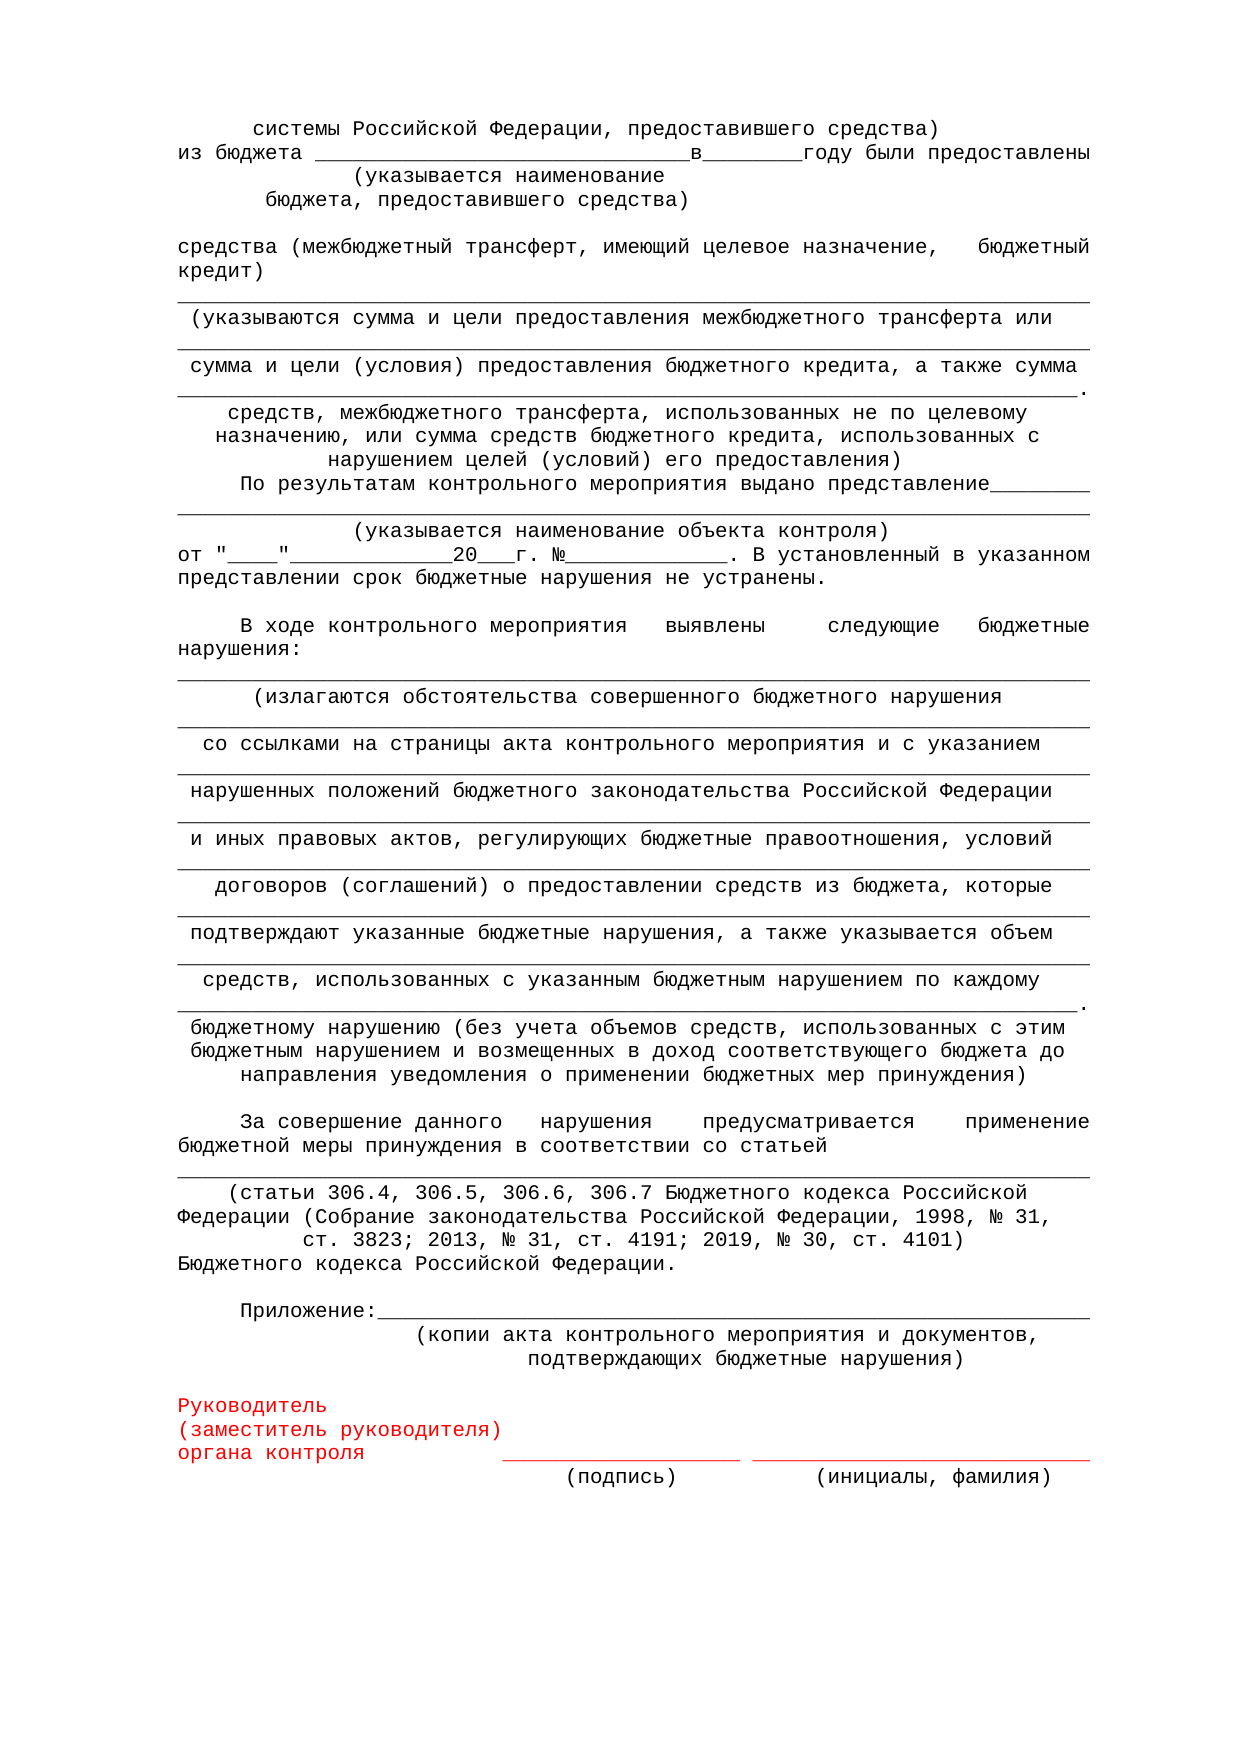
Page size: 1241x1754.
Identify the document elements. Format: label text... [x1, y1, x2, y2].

text подтверждающих бюджетные нарушения) [177, 1348, 1152, 1371]
text кредит) [177, 260, 1152, 284]
text бюджетным нарушением и возмещенных в доход соответствующего бюджета до [177, 1040, 1152, 1064]
text (указывается наименование [177, 165, 1152, 189]
text _________________________________________________________________________ [177, 898, 1152, 922]
text (подпись) (инициалы, фамилия) [177, 1466, 1152, 1489]
text ст. 3823; 2013, № 31, ст. 4191; 2019, № 30, ст. 4101) [177, 1229, 1152, 1253]
text ________________________________________________________________________. [177, 378, 1152, 402]
text (копии акта контрольного мероприятия и документов, [177, 1324, 1152, 1348]
text (излагаются обстоятельства совершенного бюджетного нарушения [177, 686, 1152, 709]
text сумма и цели (условия) предоставления бюджетного кредита, а также сумма [177, 354, 1152, 378]
text По результатам контрольного мероприятия выдано представление________ [177, 473, 1152, 496]
text нарушенных положений бюджетного законодательства Российской Федерации [177, 780, 1152, 804]
text нарушения: [177, 638, 1152, 662]
text органа контроля ___________________ ___________________________ [177, 1442, 1152, 1466]
text средства (межбюджетный трансферт, имеющий целевое назначение, бюджетный [177, 236, 1152, 260]
text бюджета, предоставившего средства) [177, 189, 1152, 213]
text _________________________________________________________________________ [177, 331, 1152, 354]
text (статьи 306.4, 306.5, 306.6, 306.7 Бюджетного кодекса Российской [177, 1182, 1152, 1206]
text назначению, или сумма средств бюджетного кредита, использованных с [177, 426, 1152, 449]
text подтверждают указанные бюджетные нарушения, а также указывается объем [177, 922, 1152, 946]
text Федерации (Собрание законодательства Российской Федерации, 1998, № 31, [177, 1206, 1152, 1229]
text (заместитель руководителя) [177, 1419, 1152, 1442]
text от "____"_____________20___г. №_____________. В установленный в указанном [177, 544, 1152, 567]
text _________________________________________________________________________ [177, 851, 1152, 875]
text нарушением целей (условий) его предоставления) [177, 449, 1152, 473]
text _________________________________________________________________________ [177, 709, 1152, 733]
text _________________________________________________________________________ [177, 496, 1152, 520]
text Руководитель [177, 1395, 1152, 1419]
text бюджетной меры принуждения в соответствии со статьей [177, 1135, 1152, 1158]
text (указывается наименование объекта контроля) [177, 520, 1152, 544]
text со ссылками на страницы акта контрольного мероприятия и с указанием [177, 733, 1152, 757]
text ________________________________________________________________________. [177, 993, 1152, 1017]
text и иных правовых актов, регулирующих бюджетные правоотношения, условий [177, 827, 1152, 851]
text _________________________________________________________________________ [177, 662, 1152, 686]
text _________________________________________________________________________ [177, 804, 1152, 827]
text _________________________________________________________________________ [177, 946, 1152, 969]
text Бюджетного кодекса Российской Федерации. [177, 1253, 1152, 1277]
text системы Российской Федерации, предоставившего средства) [177, 118, 1152, 142]
text представлении срок бюджетные нарушения не устранены. [177, 567, 1152, 591]
text договоров (соглашений) о предоставлении средств из бюджета, которые [177, 875, 1152, 898]
text (указываются сумма и цели предоставления межбюджетного трансферта или [177, 307, 1152, 331]
text Приложение:_________________________________________________________ [177, 1300, 1152, 1324]
text _________________________________________________________________________ [177, 284, 1152, 307]
text _________________________________________________________________________ [177, 757, 1152, 780]
text бюджетному нарушению (без учета объемов средств, использованных с этим [177, 1017, 1152, 1040]
text средств, использованных с указанным бюджетным нарушением по каждому [177, 969, 1152, 993]
text направления уведомления о применении бюджетных мер принуждения) [177, 1064, 1152, 1088]
text _________________________________________________________________________ [177, 1158, 1152, 1182]
text средств, межбюджетного трансферта, использованных не по целевому [177, 402, 1152, 426]
text В ходе контрольного мероприятия выявлены следующие бюджетные [177, 615, 1152, 638]
text За совершение данного нарушения предусматривается применение [177, 1111, 1152, 1135]
text из бюджета ______________________________в________году были предоставлены [177, 142, 1152, 165]
